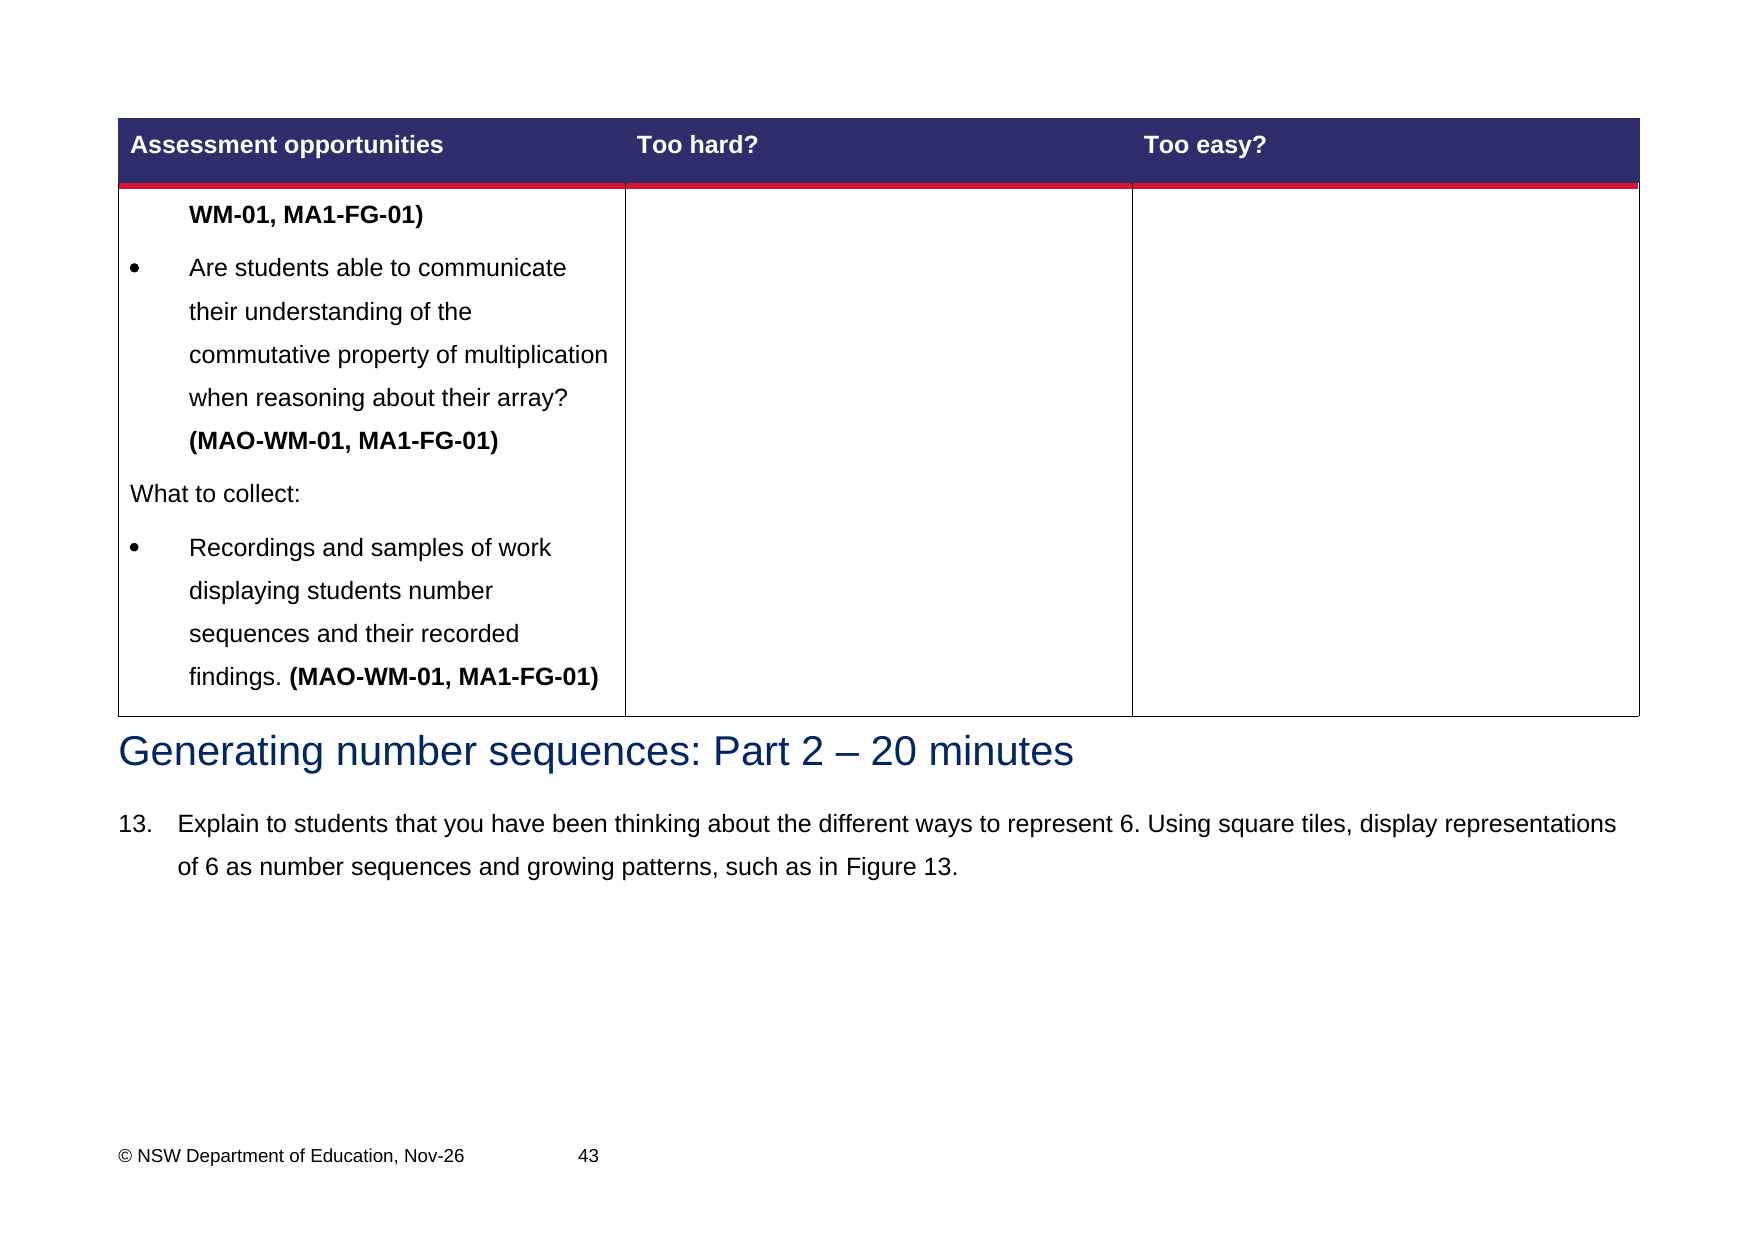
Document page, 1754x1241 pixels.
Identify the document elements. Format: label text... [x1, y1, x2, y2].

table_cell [626, 189, 1132, 716]
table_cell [1133, 183, 1639, 716]
table_header Too easy? [1133, 119, 1639, 183]
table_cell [119, 189, 625, 716]
list Explain to students that you have been thinking about the different ways to represent 6. Using square tiles, display representations of 6 as number sequences and growing patterns, such as in Figure 13. [118, 809, 1636, 881]
table_header Too hard? [626, 119, 1132, 183]
subtitle Generating number sequences: Part 2 – 20 minutes [118, 727, 1636, 775]
table_header Assessment opportunities [119, 119, 625, 183]
